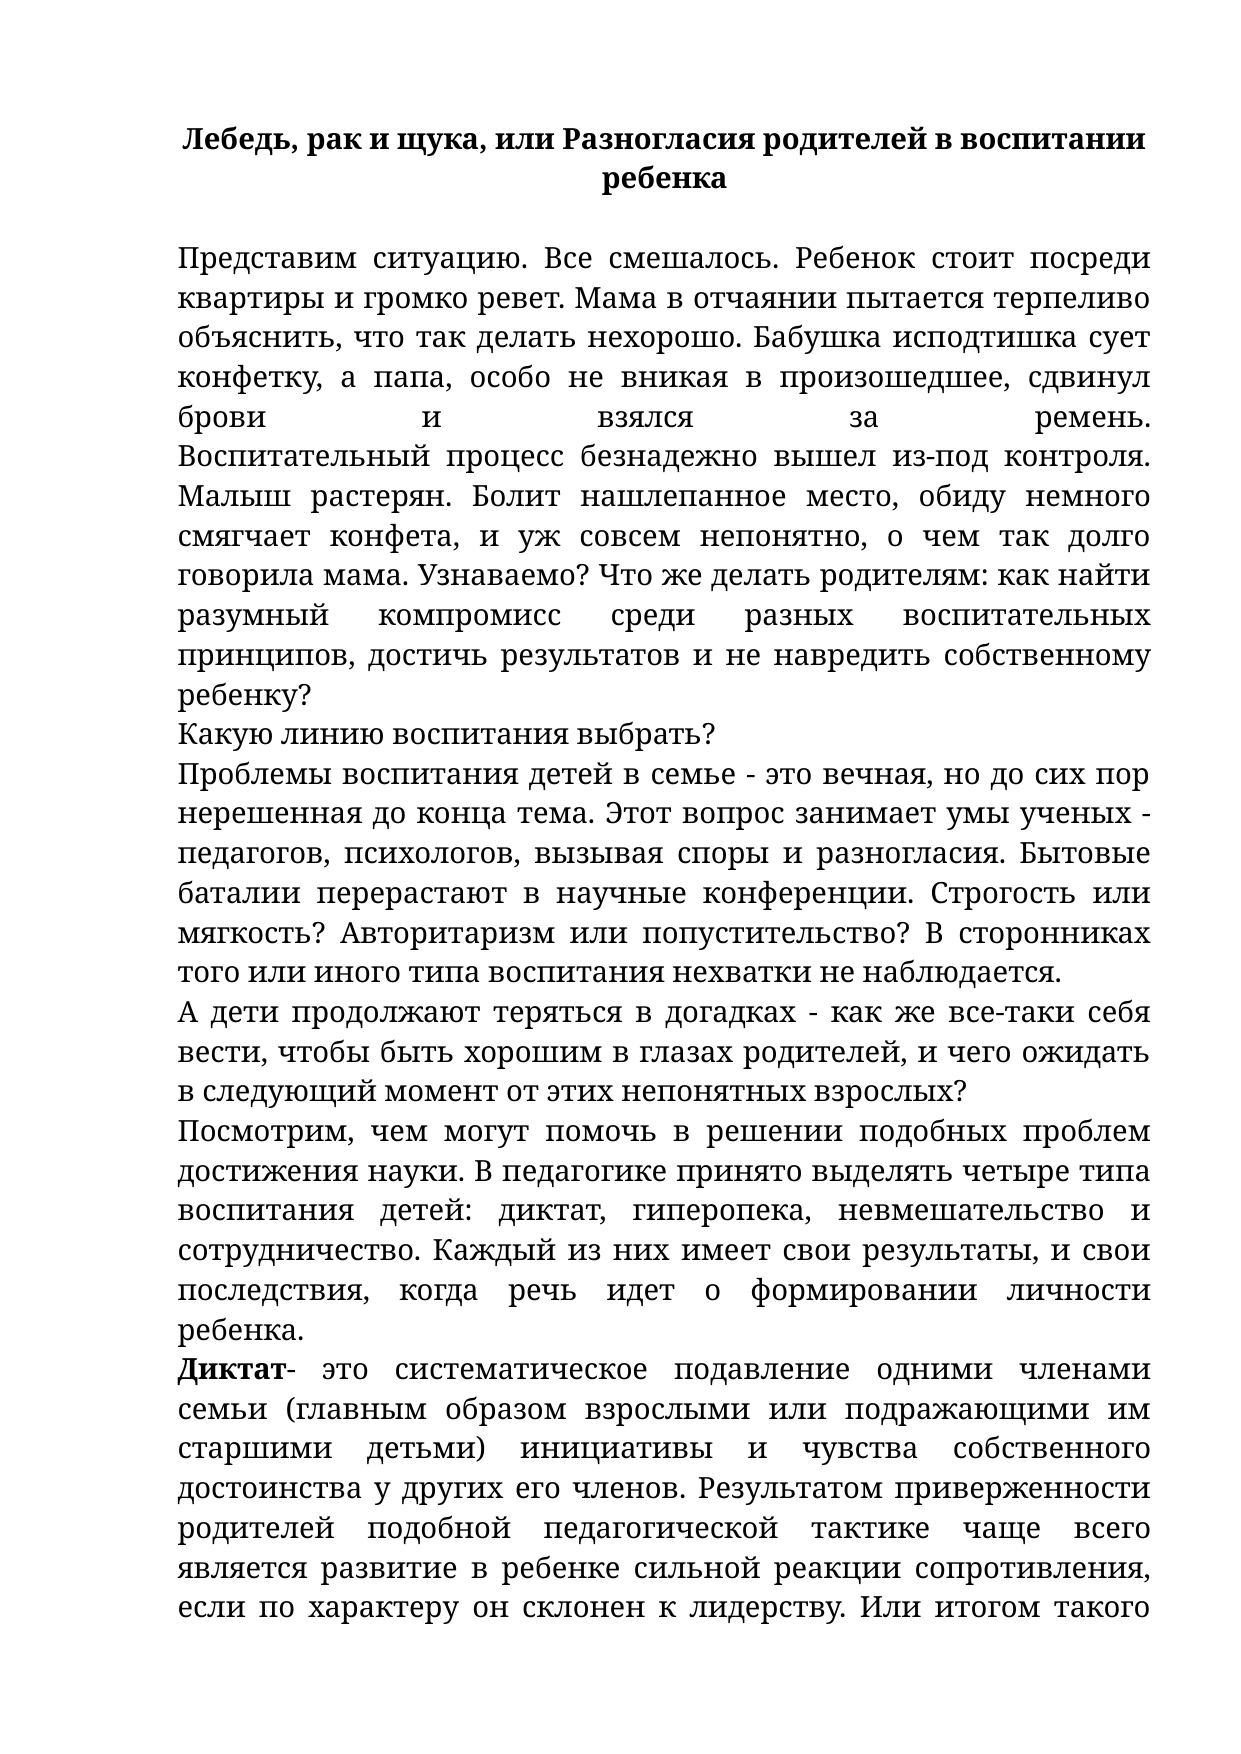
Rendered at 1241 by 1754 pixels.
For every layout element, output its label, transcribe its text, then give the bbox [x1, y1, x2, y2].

text Лебедь, рак и щука, или Разногласия родителей в воспитании ребенка [177, 118, 1152, 197]
text Посмотрим, чем могут помочь в решении подобных проблем достижения науки. В педагогике принято выделять четыре типа воспитания детей: диктат, гиперопека, невмешательство и сотрудничество. Каждый из них имеет свои результаты, и свои последствия, когда речь идет о формировании личности ребенка. [177, 1110, 1152, 1348]
text А дети продолжают теряться в догадках - как же все-таки себя вести, чтобы быть хорошим в глазах родителей, и чего ожидать в следующий момент от этих непонятных взрослых? [177, 991, 1152, 1110]
text Представим ситуацию. Все смешалось. Ребенок стоит посреди квартиры и громко ревет. Мама в отчаянии пытается терпеливо объяснить, что так делать нехорошо. Бабушка исподтишка сует конфетку, а папа, особо не вникая в произошедшее, сдвинул брови и взялся за ремень. Воспитательный процесс безнадежно вышел из-под контроля. Малыш растерян. Болит нашлепанное место, обиду немного смягчает конфета, и уж совсем непонятно, о чем так долго говорила мама. Узнаваемо? Что же делать родителям: как найти разумный компромисс среди разных воспитательных принципов, достичь результатов и не навредить собственному ребенку? Какую линию воспитания выбрать? [177, 237, 1152, 753]
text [177, 1348, 1152, 1626]
text Проблемы воспитания детей в семье - это вечная, но до сих пор нерешенная до конца тема. Этот вопрос занимает умы ученых - педагогов, психологов, вызывая споры и разногласия. Бытовые баталии перерастают в научные конференции. Строгость или мягкость? Авторитаризм или попустительство? В сторонниках того или иного типа воспитания нехватки не наблюдается. [177, 753, 1152, 991]
